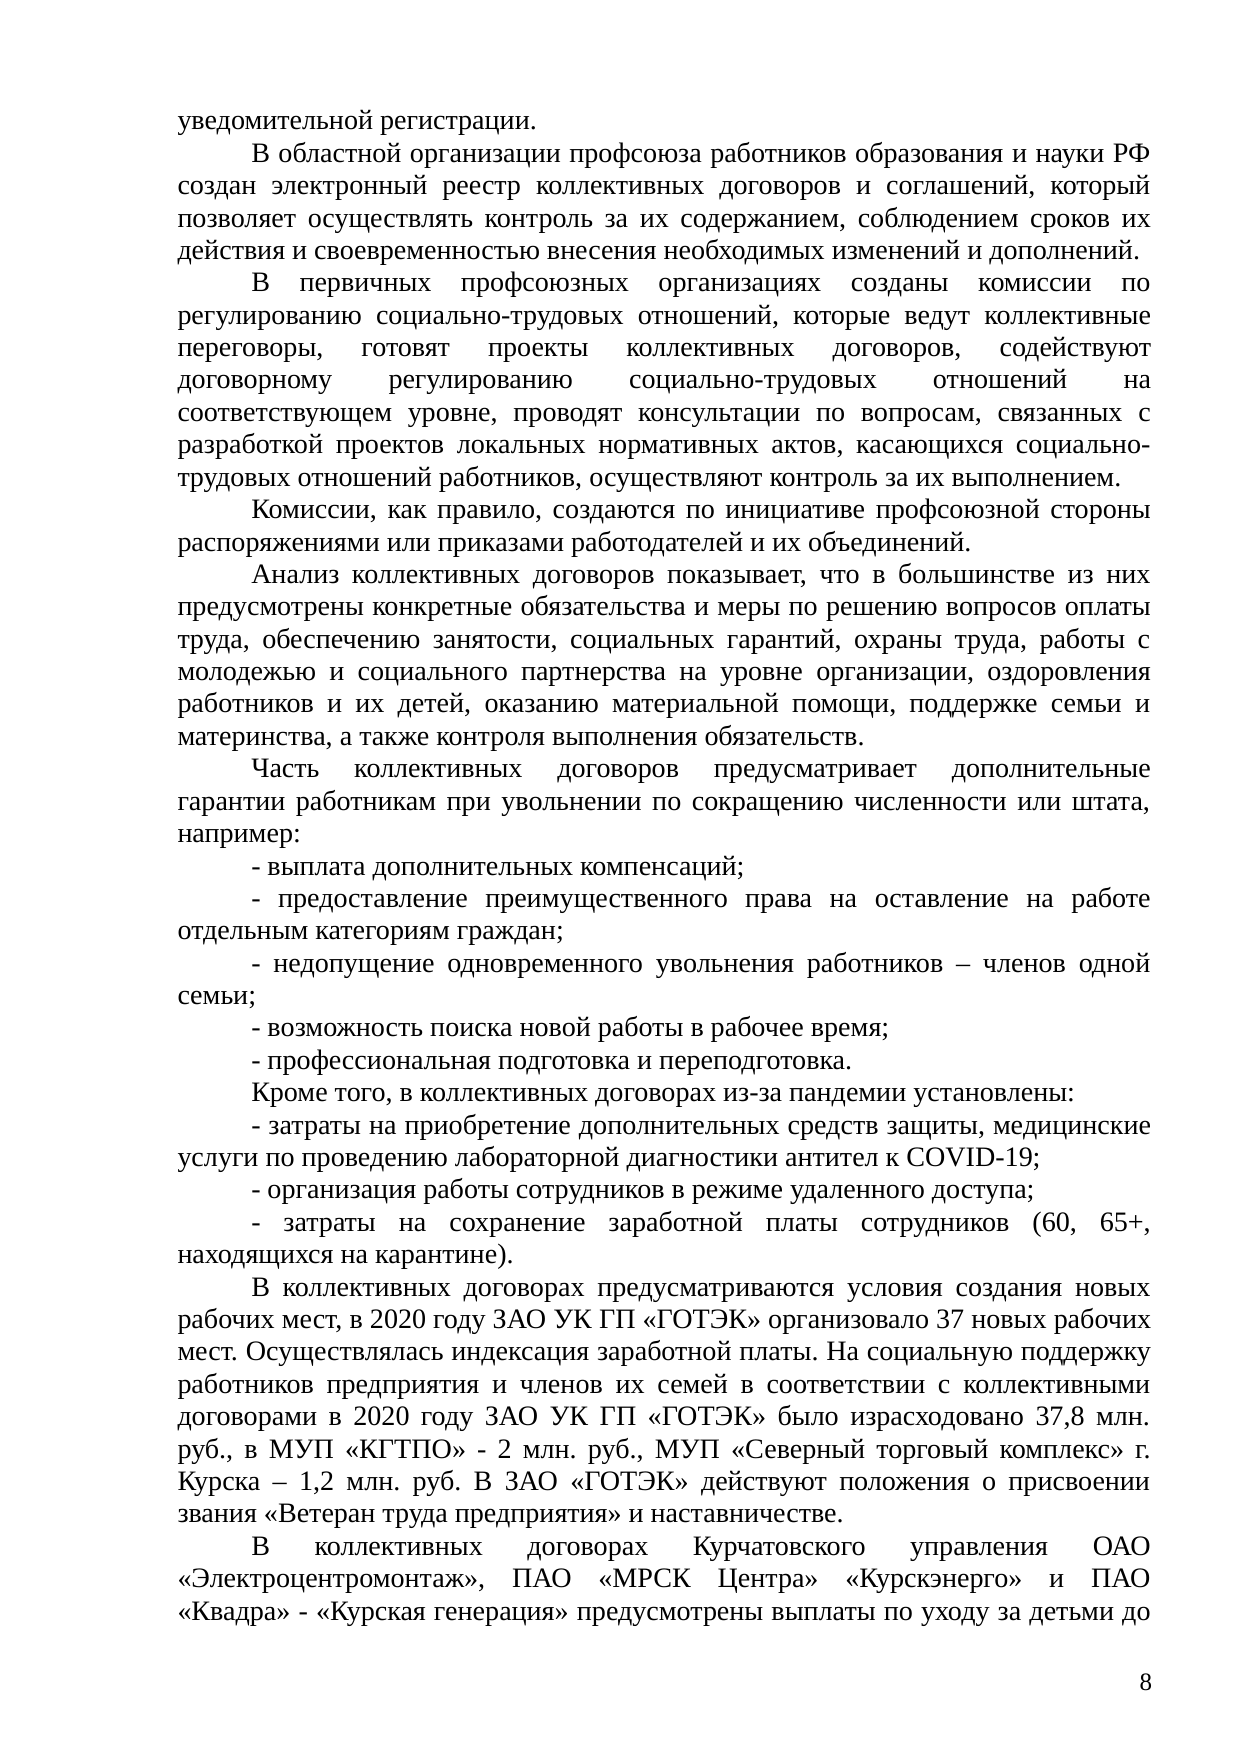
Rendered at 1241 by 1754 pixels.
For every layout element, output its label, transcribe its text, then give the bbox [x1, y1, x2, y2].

text - затраты на сохранение заработной платы сотрудников (60, 65+, находящихся на карантине). [177, 1205, 1152, 1270]
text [177, 1529, 1152, 1626]
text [177, 103, 1152, 136]
text - возможность поиска новой работы в рабочее время; [177, 1011, 1152, 1043]
text - профессиональная подготовка и переподготовка. [177, 1043, 1152, 1075]
text - организация работы сотрудников в режиме удаленного доступа; [177, 1172, 1152, 1205]
text В коллективных договорах предусматриваются условия создания новых рабочих мест, в 2020 году ЗАО УК ГП «ГОТЭК» организовало 37 новых рабочих мест. Осуществлялась индексация заработной платы. На социальную поддержку работников предприятия и членов их семей в соответствии с коллективными договорами в 2020 году ЗАО УК ГП «ГОТЭК» было израсходовано 37,8 млн. руб., в МУП «КГТПО» - 2 млн. руб., МУП «Северный торговый комплекс» г. Курска – 1,2 млн. руб. В ЗАО «ГОТЭК» действуют положения о присвоении звания «Ветеран труда предприятия» и наставничестве. [177, 1270, 1152, 1529]
text - выплата дополнительных компенсаций; [177, 848, 1152, 881]
text Часть коллективных договоров предусматривает дополнительные гарантии работникам при увольнении по сокращению численности или штата, например: [177, 751, 1152, 848]
text Кроме того, в коллективных договорах из-за пандемии установлены: [177, 1075, 1152, 1108]
text В первичных профсоюзных организациях созданы комиссии по регулированию социально-трудовых отношений, которые ведут коллективные переговоры, готовят проекты коллективных договоров, содействуют договорному регулированию социально-трудовых отношений на соответствующем уровне, проводят консультации по вопросам, связанных с разработкой проектов локальных нормативных актов, касающихся социально-трудовых отношений работников, осуществляют контроль за их выполнением. [177, 265, 1152, 492]
text - предоставление преимущественного права на оставление на работе отдельным категориям граждан; [177, 881, 1152, 946]
text - недопущение одновременного увольнения работников – членов одной семьи; [177, 946, 1152, 1011]
text Анализ коллективных договоров показывает, что в большинстве из них предусмотрены конкретные обязательства и меры по решению вопросов оплаты труда, обеспечению занятости, социальных гарантий, охраны труда, работы с молодежью и социального партнерства на уровне организации, оздоровления работников и их детей, оказанию материальной помощи, поддержке семьи и материнства, а также контроля выполнения обязательств. [177, 557, 1152, 751]
text В областной организации профсоюза работников образования и науки РФ создан электронный реестр коллективных договоров и соглашений, который позволяет осуществлять контроль за их содержанием, соблюдением сроков их действия и своевременностью внесения необходимых изменений и дополнений. [177, 136, 1152, 265]
text - затраты на приобретение дополнительных средств защиты, медицинские услуги по проведению лабораторной диагностики антител к COVID-19; [177, 1108, 1152, 1172]
text Комиссии, как правило, создаются по инициативе профсоюзной стороны распоряжениями или приказами работодателей и их объединений. [177, 492, 1152, 557]
